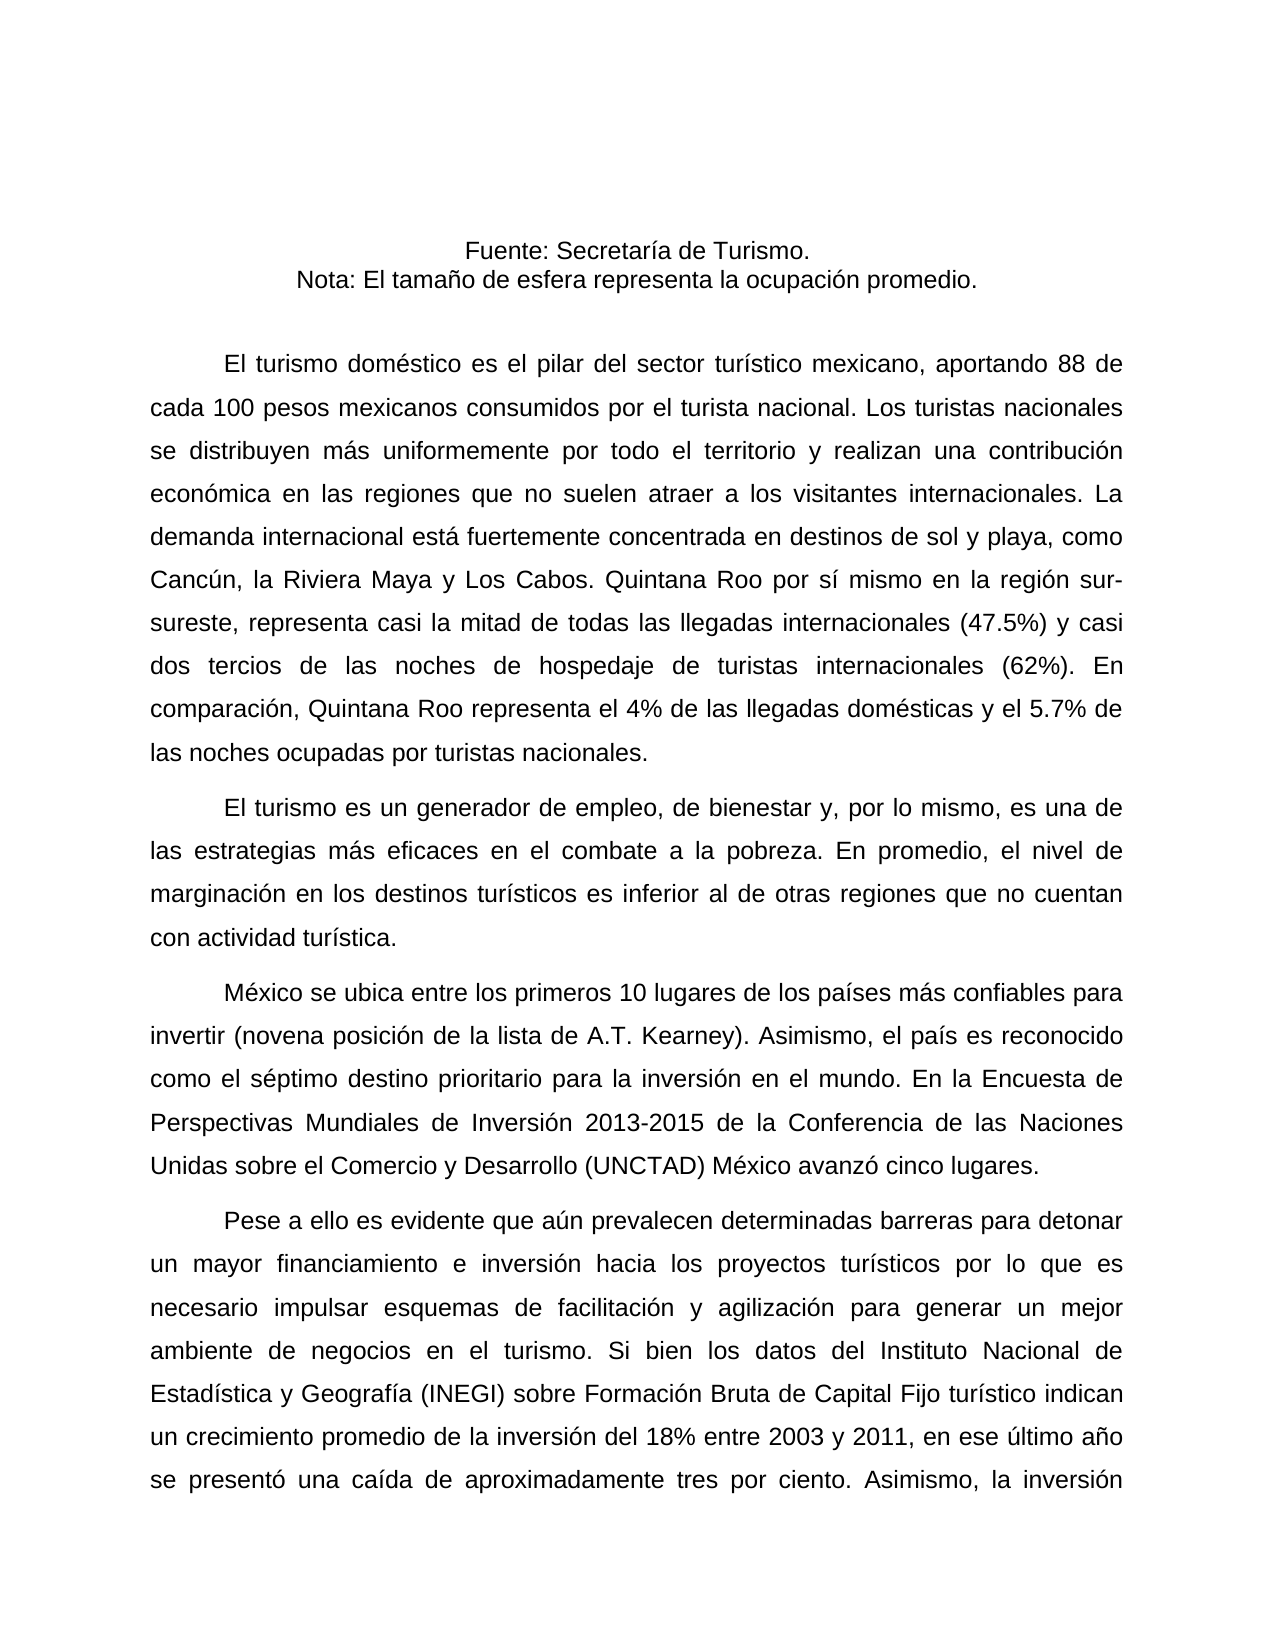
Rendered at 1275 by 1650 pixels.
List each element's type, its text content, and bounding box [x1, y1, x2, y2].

text Fuente: Secretaría de Turismo. [150, 236, 1125, 265]
text El turismo doméstico es el pilar del sector turístico mexicano, aportando 88 de cada 100 pesos mexicanos consumidos por el turista nacional. Los turistas nacionales se distribuyen más uniformemente por todo el territorio y realizan una contribución económica en las regiones que no suelen atraer a los visitantes internacionales. La demanda internacional está fuertemente concentrada en destinos de sol y playa, como Cancún, la Riviera Maya y Los Cabos. Quintana Roo por sí mismo en la región sur-sureste, representa casi la mitad de todas las llegadas internacionales (47.5%) y casi dos tercios de las noches de hospedaje de turistas internacionales (62%). En comparación, Quintana Roo representa el 4% de las llegadas domésticas y el 5.7% de las noches ocupadas por turistas nacionales. [150, 349, 1125, 766]
text Nota: El tamaño de esfera representa la ocupación promedio. [150, 265, 1125, 294]
text México se ubica entre los primeros 10 lugares de los países más confiables para invertir (novena posición de la lista de A.T. Kearney). Asimismo, el país es reconocido como el séptimo destino prioritario para la inversión en el mundo. En la Encuesta de Perspectivas Mundiales de Inversión 2013-2015 de la Conferencia de las Naciones Unidas sobre el Comercio y Desarrollo (UNCTAD) México avanzó cinco lugares. [150, 978, 1125, 1179]
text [150, 1206, 1125, 1494]
text El turismo es un generador de empleo, de bienestar y, por lo mismo, es una de las estrategias más eficaces en el combate a la pobreza. En promedio, el nivel de marginación en los destinos turísticos es inferior al de otras regiones que no cuentan con actividad turística. [150, 793, 1125, 951]
